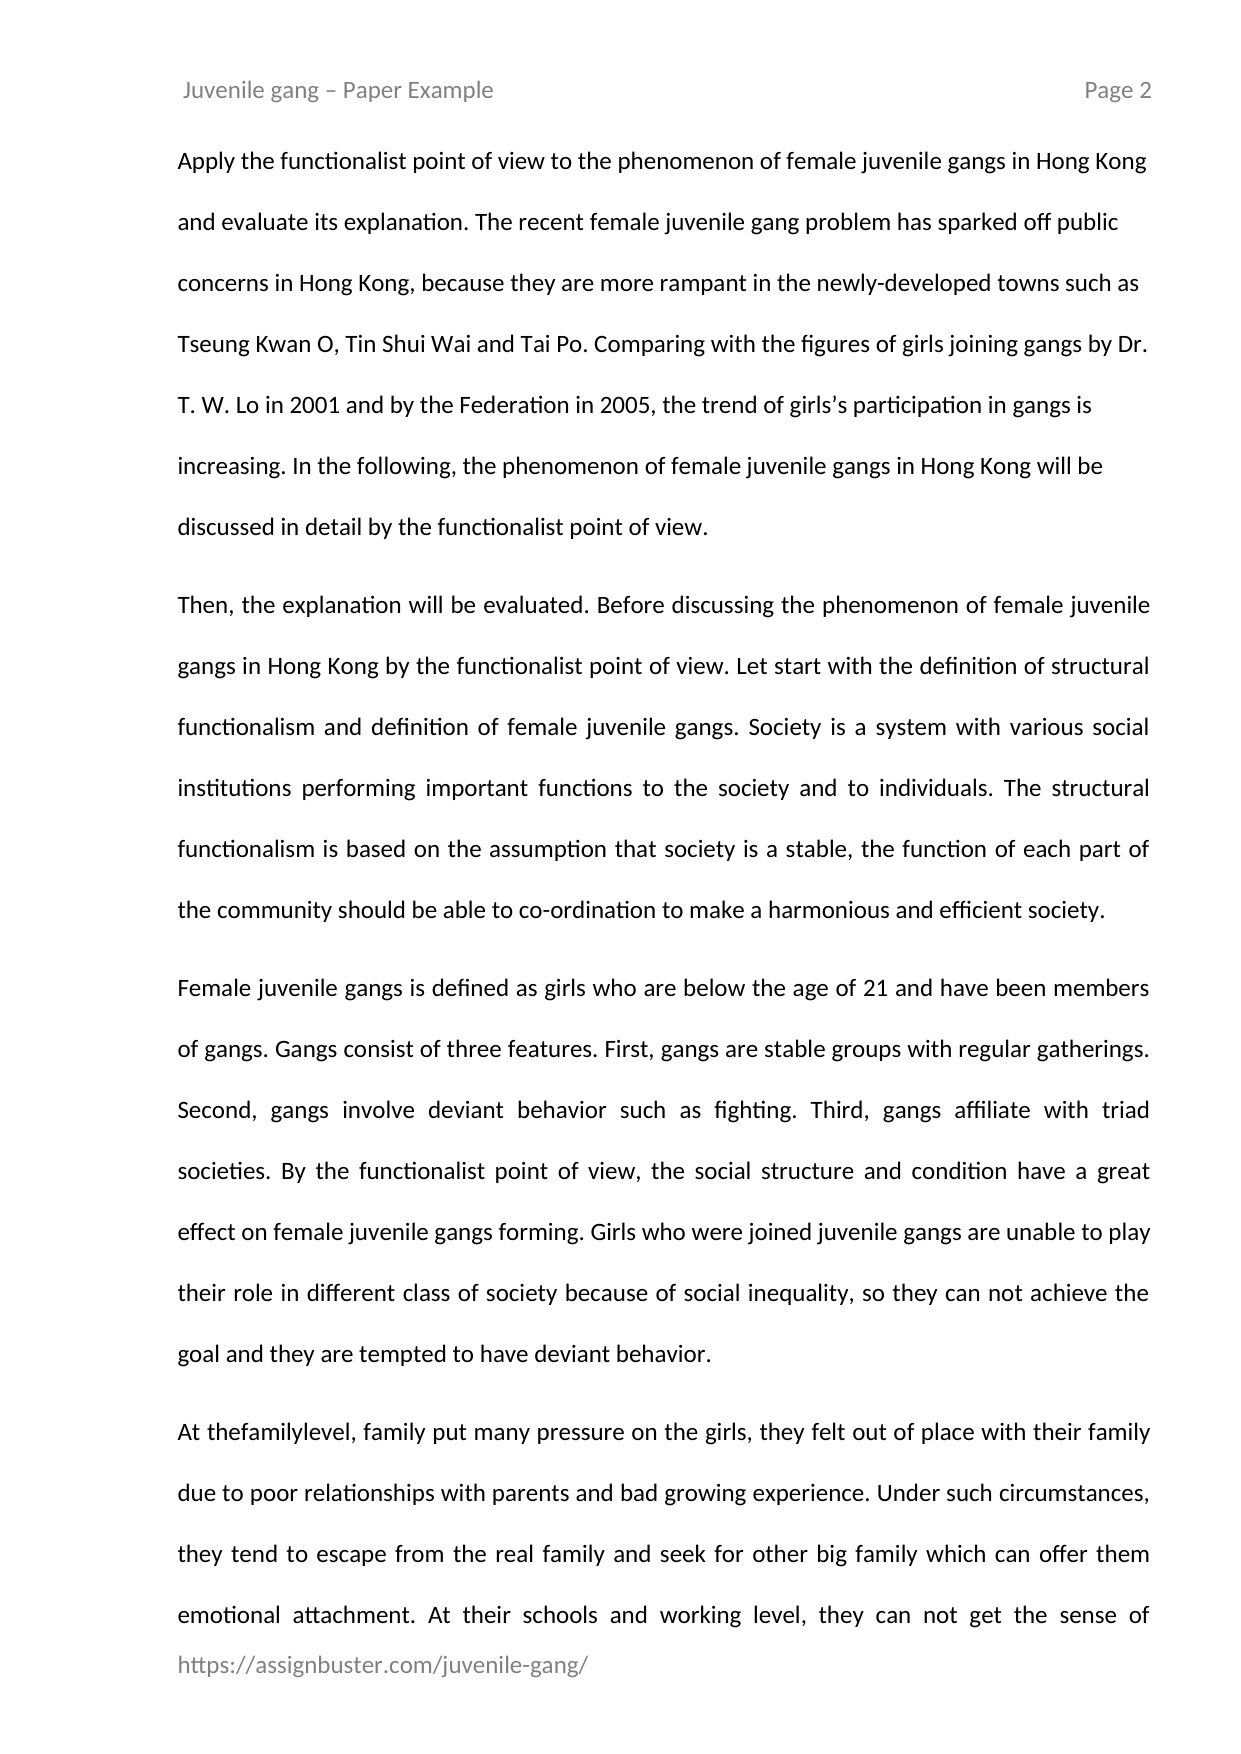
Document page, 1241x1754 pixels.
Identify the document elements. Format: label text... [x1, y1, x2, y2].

text Apply the functionalist point of view to the phenomenon of female juvenile gangs in Hong Kong and evaluate its explanation. The recent female juvenile gang problem has sparked off public concerns in Hong Kong, because they are more rampant in the newly-developed towns such as Tseung Kwan O, Tin Shui Wai and Tai Po. Comparing with the figures of girls joining gangs by Dr. T. W. Lo in 2001 and by the Federation in 2005, the trend of girls’s participation in gangs is increasing. In the following, the phenomenon of female juvenile gangs in Hong Kong will be discussed in detail by the functionalist point of view. [177, 145, 1152, 542]
text Female juvenile gangs is defined as girls who are below the age of 21 and have been members of gangs. Gangs consist of three features. First, gangs are stable groups with regular gatherings. Second, gangs involve deviant behavior such as fighting. Third, gangs affiliate with triad societies. By the functionalist point of view, the social structure and condition have a great effect on female juvenile gangs forming. Girls who were joined juvenile gangs are unable to play their role in different class of society because of social inequality, so they can not achieve the goal and they are tempted to have deviant behavior. [177, 972, 1152, 1369]
text Then, the explanation will be evaluated. Before discussing the phenomenon of female juvenile gangs in Hong Kong by the functionalist point of view. Let start with the definition of structural functionalism and definition of female juvenile gangs. Society is a system with various social institutions performing important functions to the society and to individuals. The structural functionalism is based on the assumption that society is a stable, the function of each part of the community should be able to co-ordination to make a harmonious and efficient society. [177, 589, 1152, 925]
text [177, 1416, 1152, 1629]
